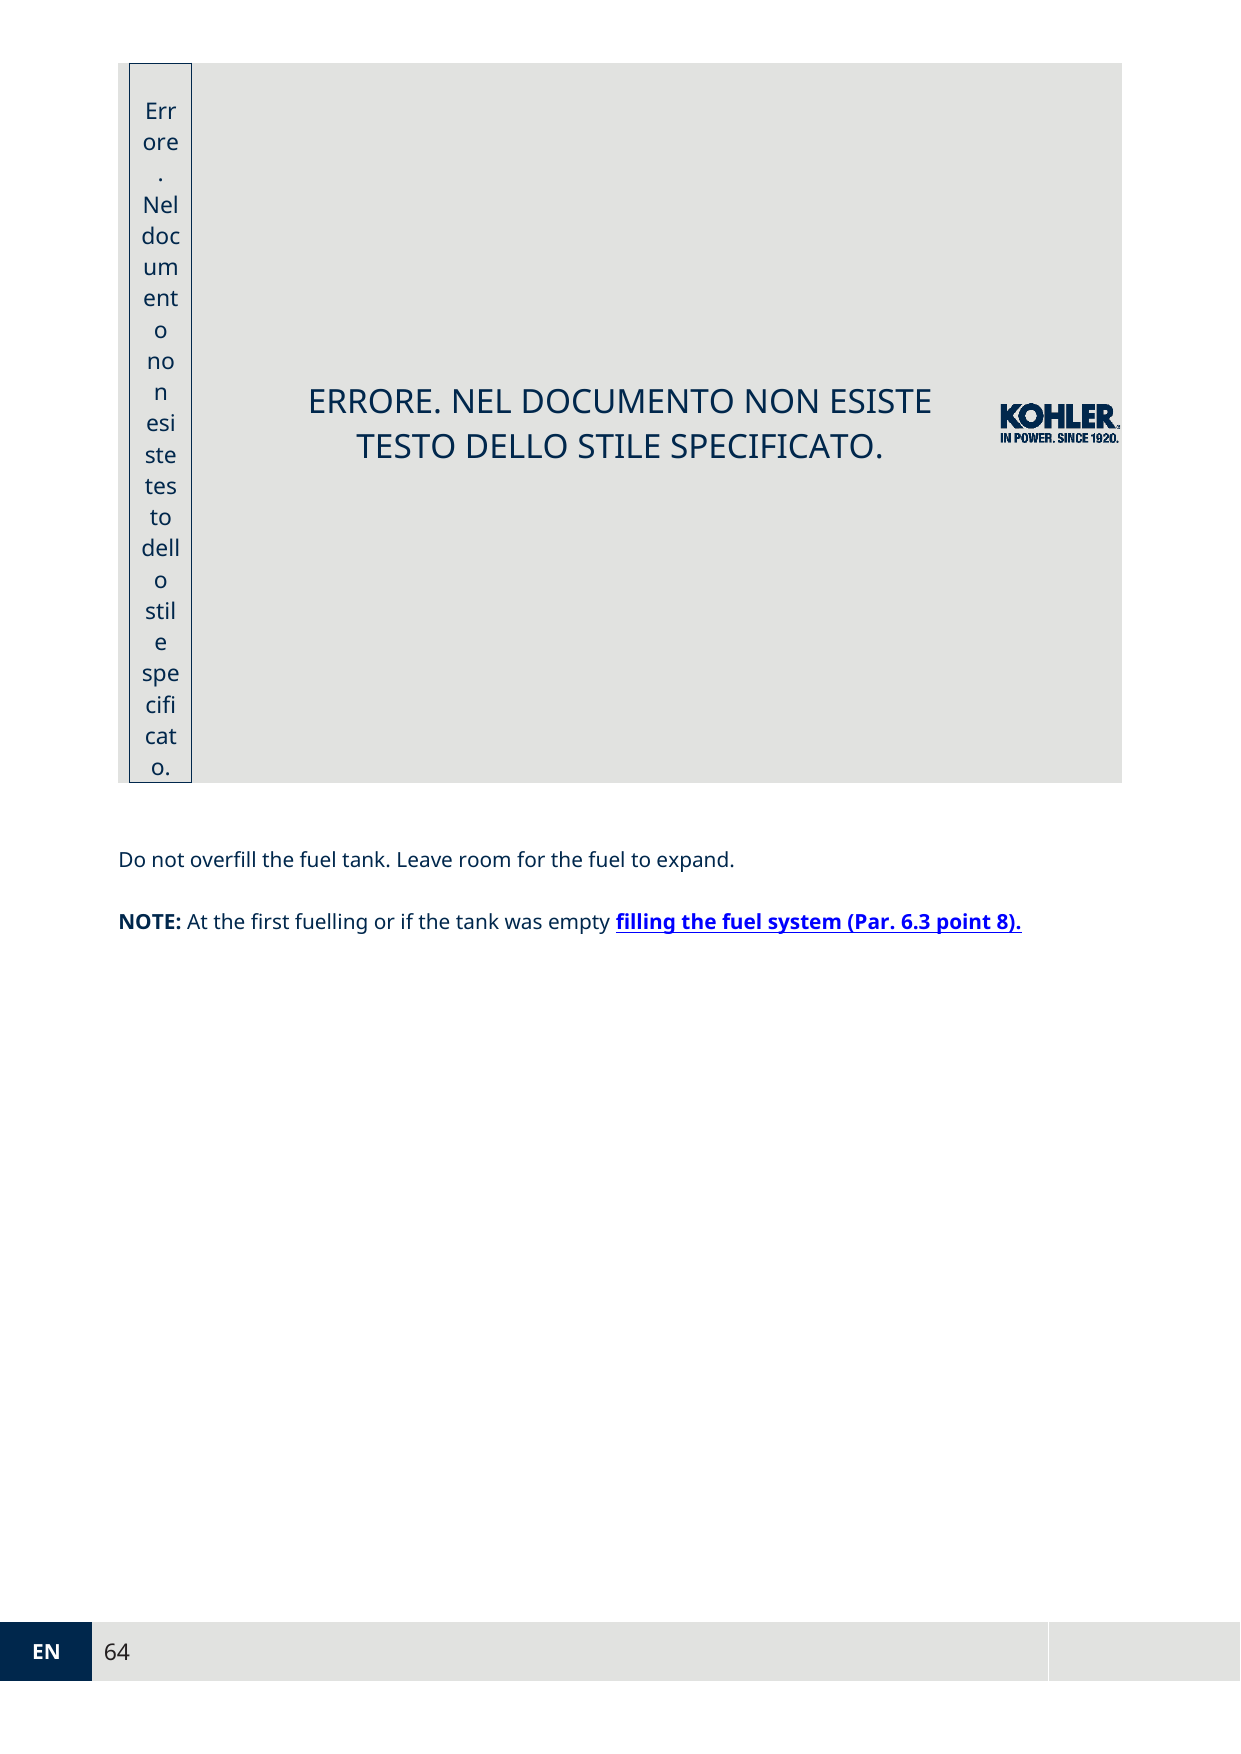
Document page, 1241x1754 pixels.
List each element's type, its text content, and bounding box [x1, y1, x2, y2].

picture [1000, 403, 1121, 443]
text Do not overfill the fuel tank. Leave room for the fuel to expand. [118, 815, 1122, 874]
text NOTE: At the first fuelling or if the tank was empty filling the fuel system (Par. 6.3 point 8). [118, 877, 1122, 936]
